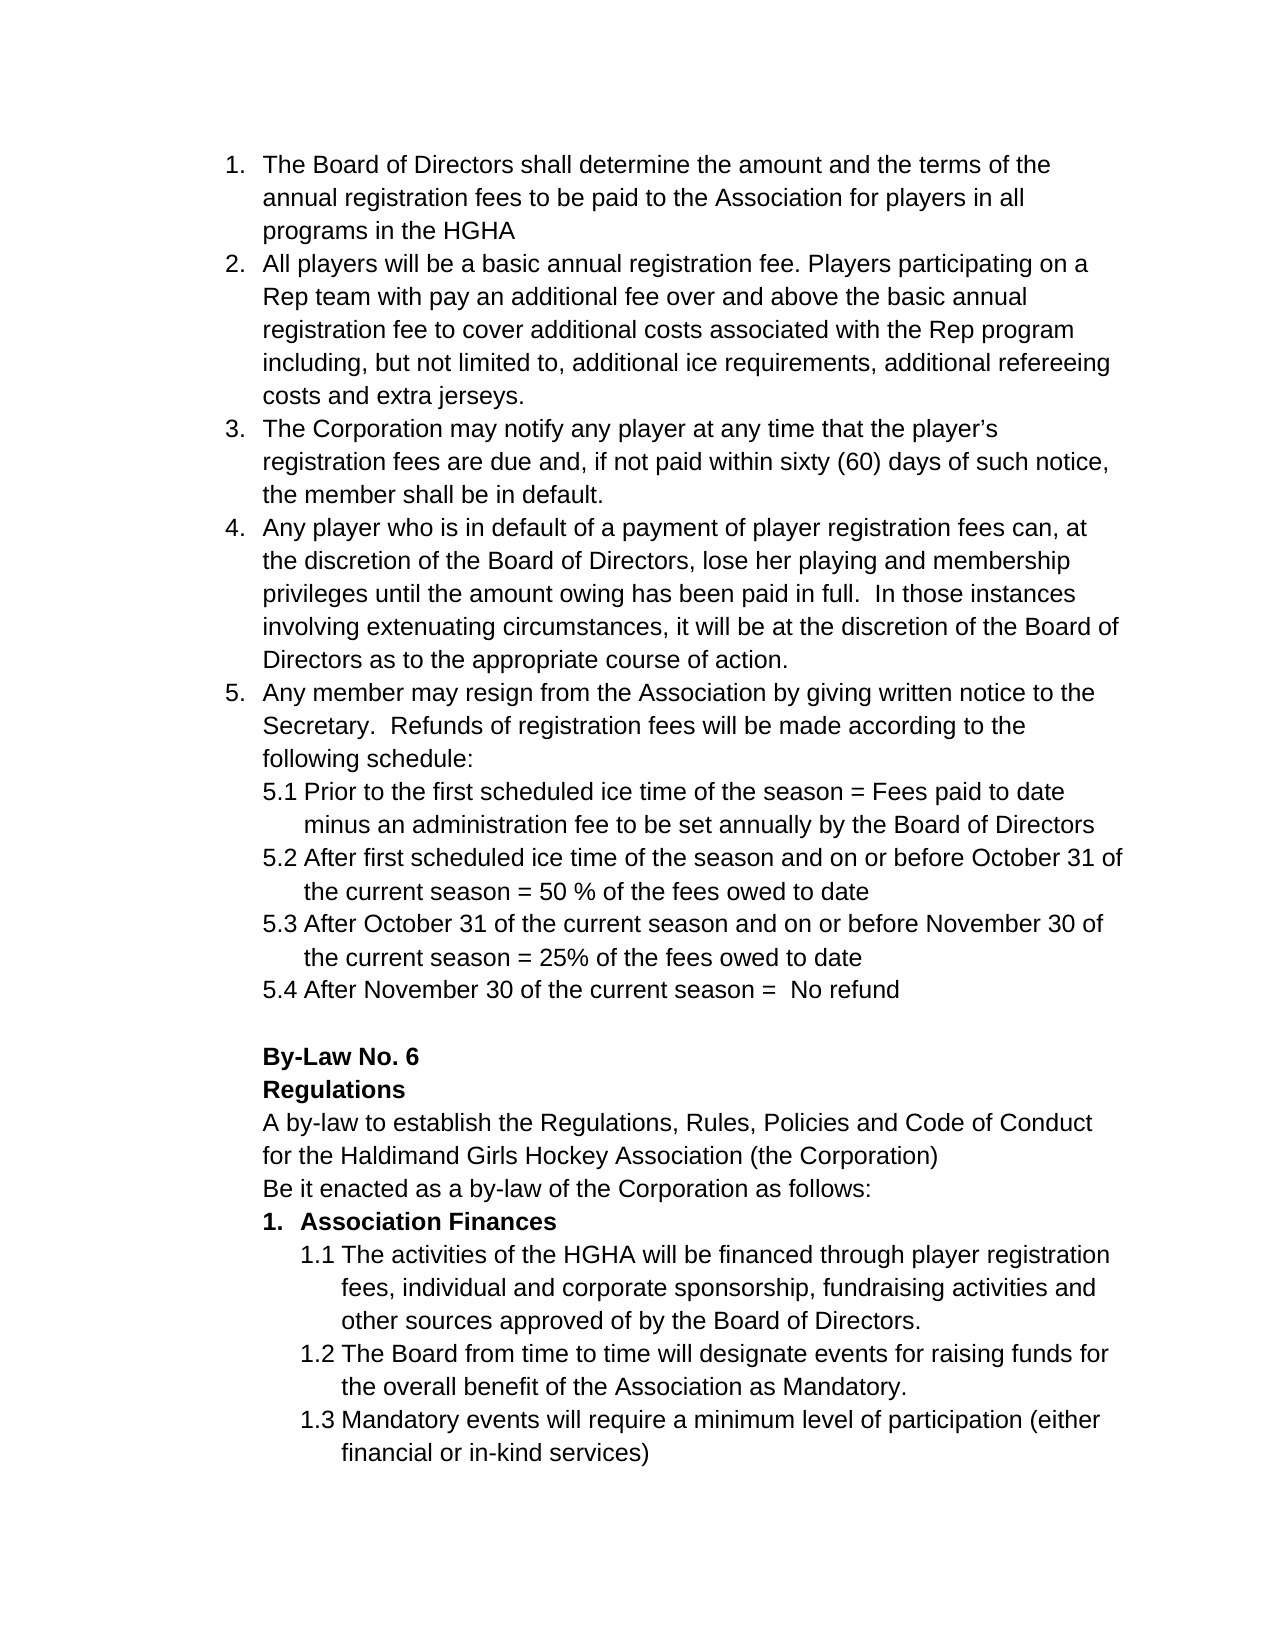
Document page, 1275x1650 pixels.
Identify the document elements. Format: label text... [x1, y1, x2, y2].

list The Board of Directors shall determine the amount and the terms of the annual registration fees to be paid to the Association for players in all programs in the HGHA [225, 150, 1125, 245]
list Mandatory events will require a minimum level of participation (either financial or in-kind services) [300, 1405, 1125, 1467]
list The Corporation may notify any player at any time that the player’s registration fees are due and, if not paid within sixty (60) days of such notice, the member shall be in default. [225, 414, 1125, 509]
list After November 30 of the current season = No refund [262, 976, 1125, 1004]
list Association Finances [262, 1207, 1125, 1235]
list Any player who is in default of a payment of player registration fees can, at the discretion of the Board of Directors, lose her playing and membership privileges until the amount owing has been paid in full. In those instances involving extenuating circumstances, it will be at the discretion of the Board of Directors as to the appropriate course of action. [225, 513, 1125, 674]
list Prior to the first scheduled ice time of the season = Fees paid to date minus an administration fee to be set annually by the Board of Directors [262, 777, 1125, 839]
list All players will be a basic annual registration fee. Players participating on a Rep team with pay an additional fee over and above the basic annual registration fee to cover additional costs associated with the Rep program including, but not limited to, additional ice requirements, additional refereeing costs and extra jerseys. [225, 249, 1125, 410]
list After first scheduled ice time of the season and on or before October 31 of the current season = 50 % of the fees owed to date [262, 843, 1125, 905]
list Regulations [262, 1074, 1125, 1103]
list A by-law to establish the Regulations, Rules, Policies and Code of Conduct for the Haldimand Girls Hockey Association (the Corporation) [262, 1108, 1125, 1169]
list Be it enacted as a by-law of the Corporation as follows: [262, 1174, 1125, 1202]
list The activities of the HGHA will be financed through player registration fees, individual and corporate sponsorship, fundraising activities and other sources approved of by the Board of Directors. [300, 1240, 1125, 1334]
list By-Law No. 6 [262, 1042, 1125, 1070]
list After October 31 of the current season and on or before November 30 of the current season = 25% of the fees owed to date [262, 909, 1125, 971]
list Any member may resign from the Association by giving written notice to the Secretary. Refunds of registration fees will be made according to the following schedule: [225, 678, 1125, 773]
list The Board from time to time will designate events for raising funds for the overall benefit of the Association as Mandatory. [300, 1339, 1125, 1401]
